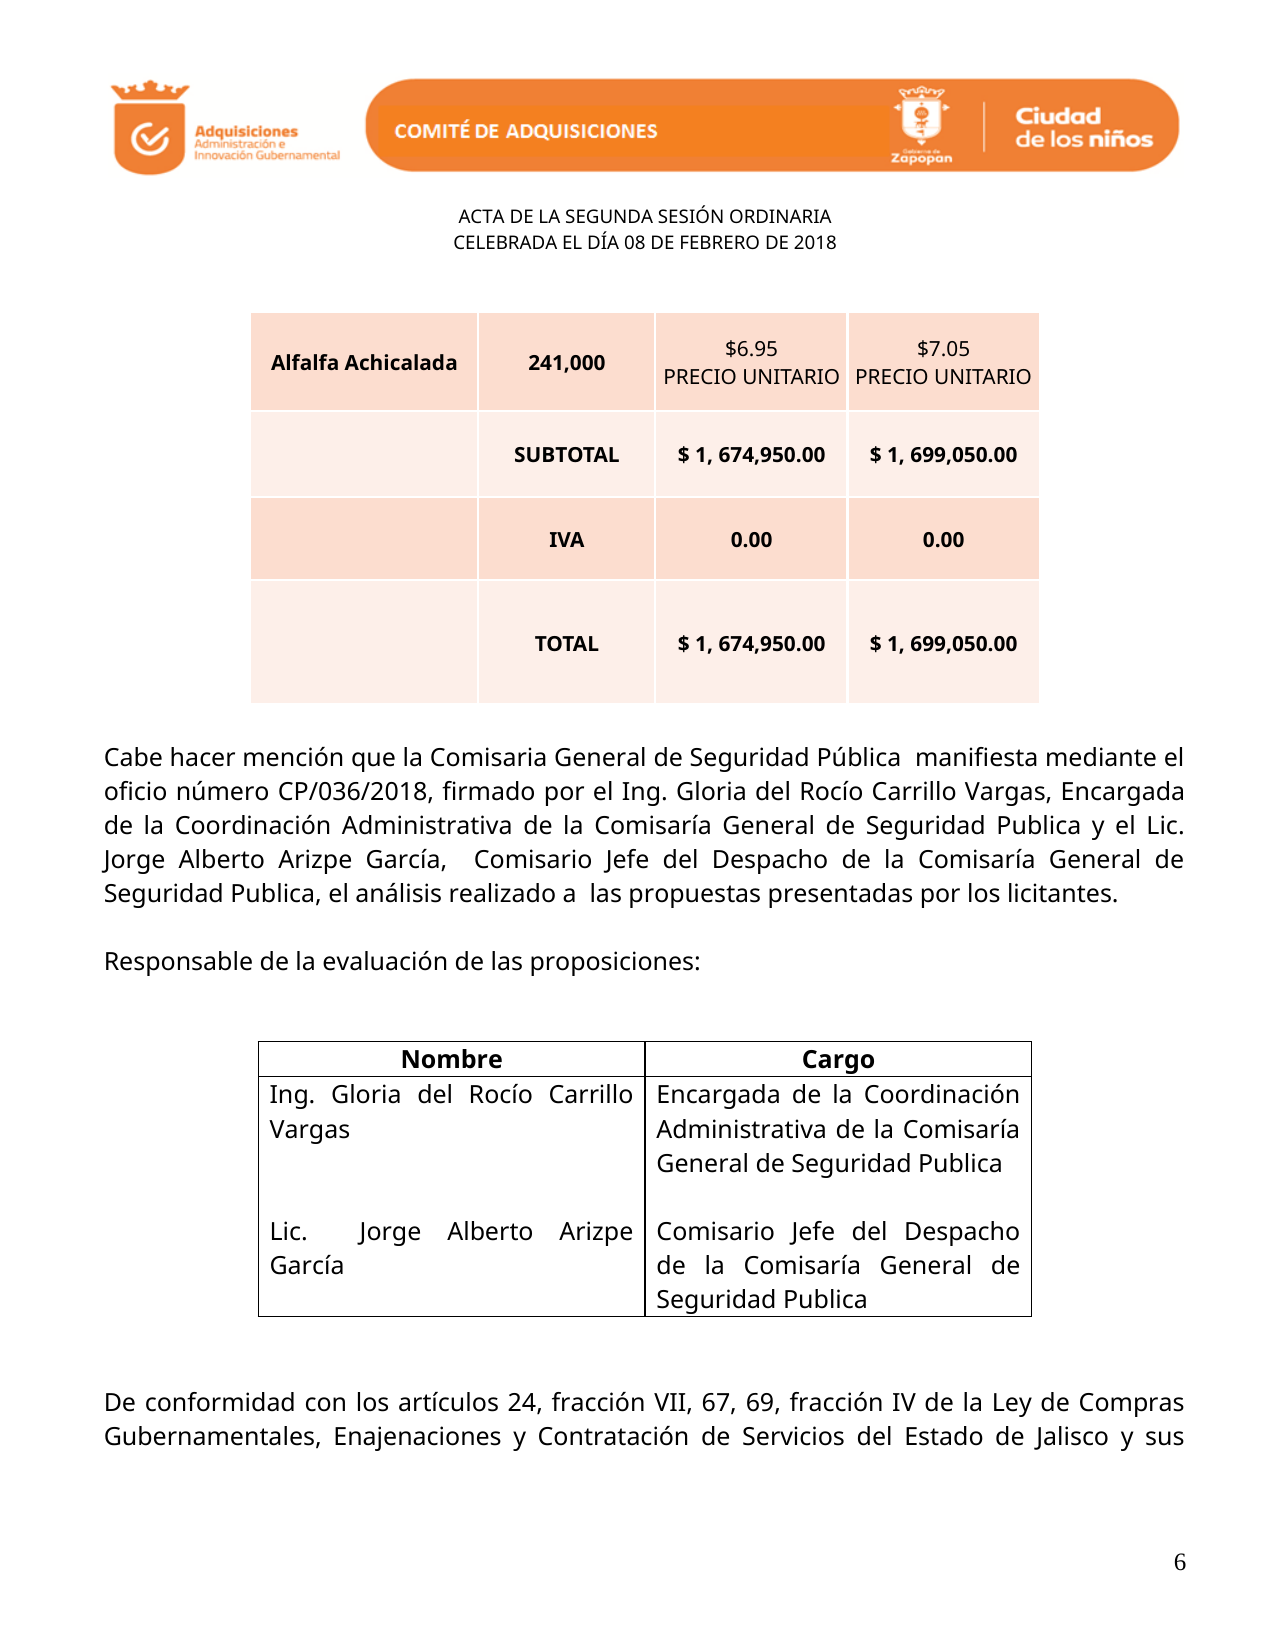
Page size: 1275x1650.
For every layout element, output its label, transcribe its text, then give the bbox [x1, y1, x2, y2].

table_cell $ 1, 699,050.00 [849, 581, 1039, 703]
table_cell Ing. Gloria del Rocío Carrillo Vargas Lic. Jorge Alberto Arizpe García [259, 1077, 644, 1316]
table_cell $ 1, 674,950.00 [656, 412, 846, 496]
table_cell $6.95 PRECIO UNITARIO [656, 313, 846, 410]
table_header Nombre [259, 1042, 644, 1076]
table_cell Alfalfa Achicalada [251, 313, 477, 410]
table_cell 241,000 [479, 313, 654, 410]
picture [103, 73, 1187, 178]
table_cell [251, 581, 477, 703]
table_header Cargo [646, 1042, 1031, 1076]
table_cell [251, 498, 477, 579]
table_cell TOTAL [479, 581, 654, 703]
table_cell [251, 412, 477, 496]
table_cell 0.00 [656, 498, 846, 579]
table_cell $7.05 PRECIO UNITARIO [849, 313, 1039, 410]
table_cell SUBTOTAL [479, 412, 654, 496]
table_cell IVA [479, 498, 654, 579]
text Responsable de la evaluación de las proposiciones: [103, 944, 1186, 978]
table_cell 0.00 [849, 498, 1039, 579]
text Cabe hacer mención que la Comisaria General de Seguridad Pública manifiesta mediante el oficio número CP/036/2018, firmado por el Ing. Gloria del Rocío Carrillo Vargas, Encargada de la Coordinación Administrativa de la Comisaría General de Seguridad Publica y el Lic. Jorge Alberto Arizpe García, Comisario Jefe del Despacho de la Comisaría General de Seguridad Publica, el análisis realizado a las propuestas presentadas por los licitantes. [103, 739, 1186, 910]
table_cell $ 1, 699,050.00 [849, 412, 1039, 496]
table_cell $ 1, 674,950.00 [656, 581, 846, 703]
table_cell Encargada de la Coordinación Administrativa de la Comisaría General de Seguridad Publica Comisario Jefe del Despacho de la Comisaría General de Seguridad Publica [646, 1077, 1031, 1316]
